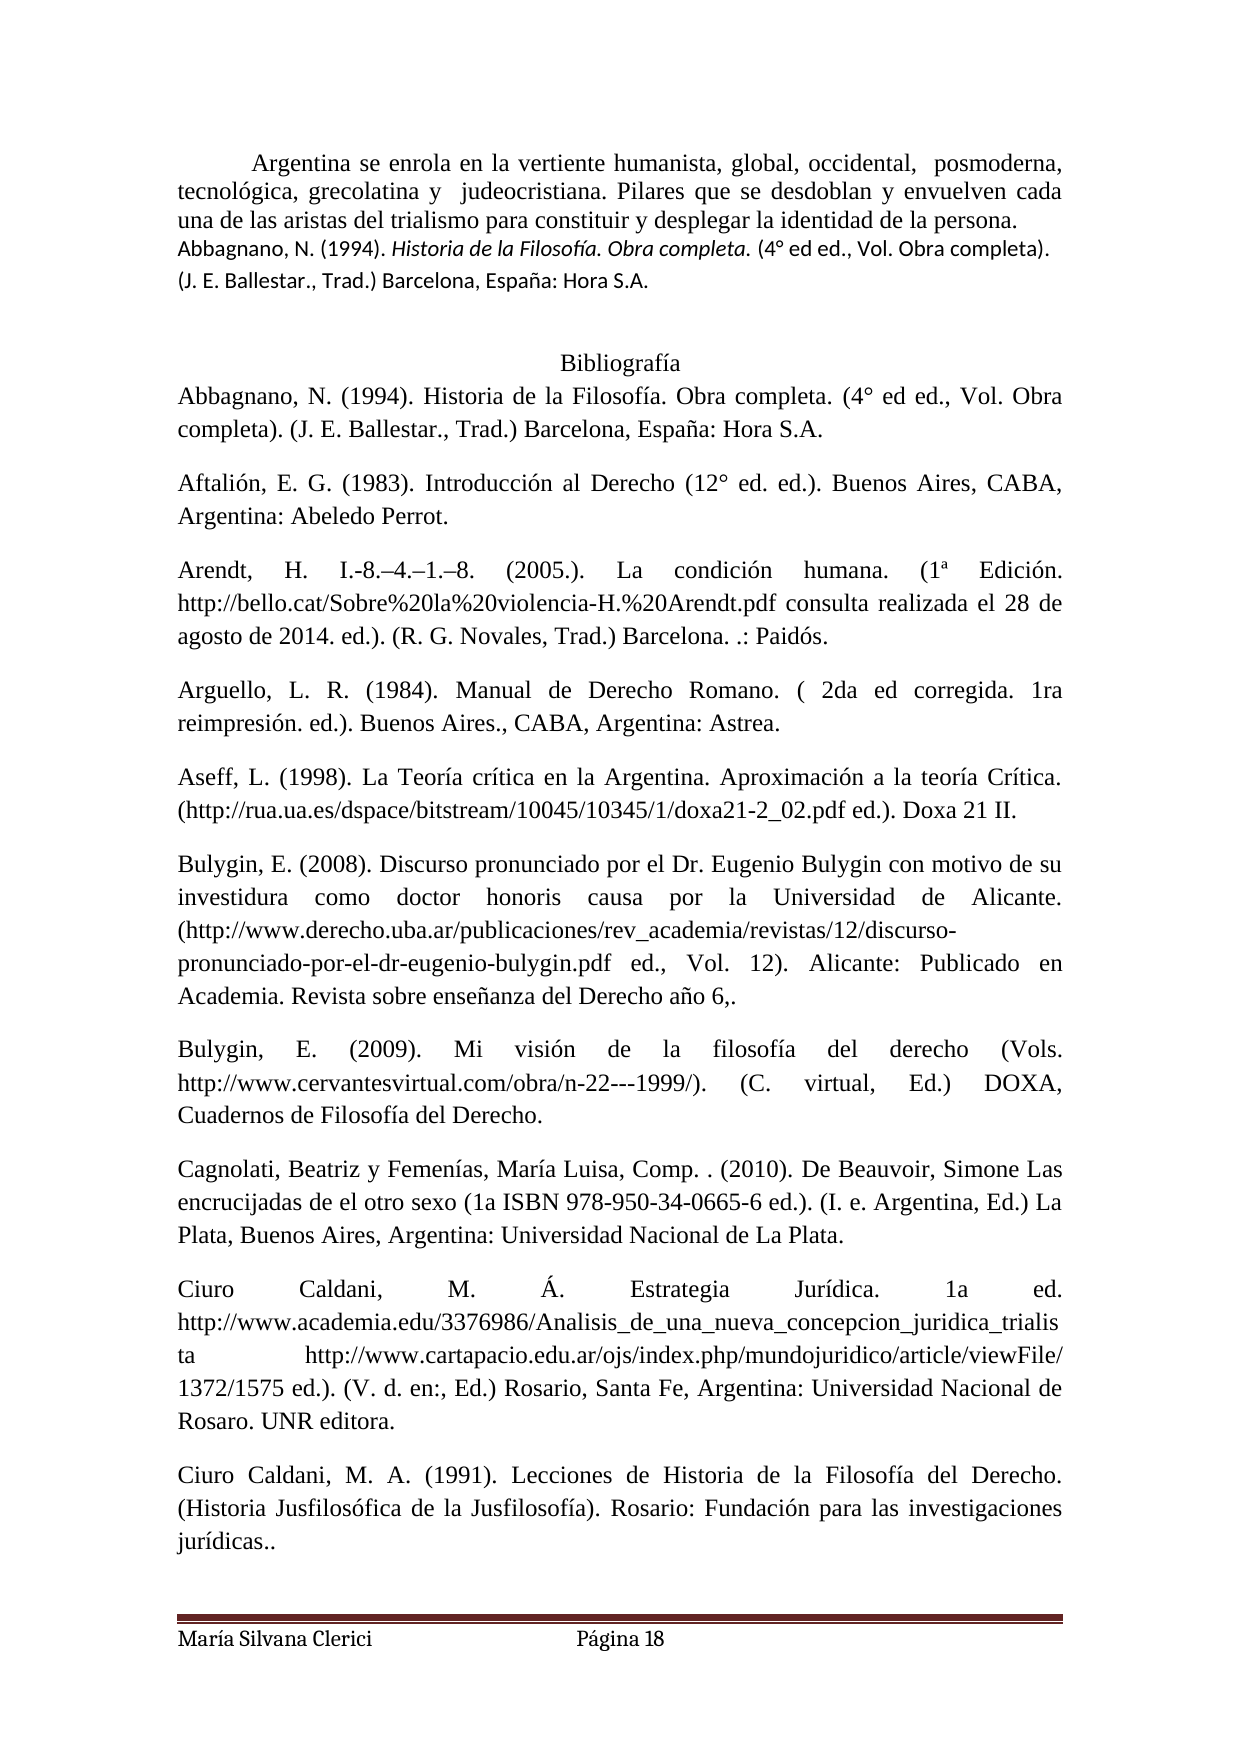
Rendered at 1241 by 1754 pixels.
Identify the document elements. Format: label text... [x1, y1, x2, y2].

text Aftalión, E. G. (1983). Introducción al Derecho (12° ed. ed.). Buenos Aires, CABA, Argentina: Abeledo Perrot. [177, 468, 1063, 530]
text Arguello, L. R. (1984). Manual de Derecho Romano. ( 2da ed corregida. 1ra reimpresión. ed.). Buenos Aires., CABA, Argentina: Astrea. [177, 675, 1063, 737]
text Ciuro Caldani, M. Á. Estrategia Jurídica. 1a ed. http://www.academia.edu/3376986/Analisis_de_una_nueva_concepcion_juridica_trialista http://www.cartapacio.edu.ar/ojs/index.php/mundojuridico/article/viewFile/1372/1575 ed.). (V. d. en:, Ed.) Rosario, Santa Fe, Argentina: Universidad Nacional de Rosaro. UNR editora. [177, 1274, 1063, 1435]
text Cagnolati, Beatriz y Femenías, María Luisa, Comp. . (2010). De Beauvoir, Simone Las encrucijadas de el otro sexo (1a ISBN 978-950-34-0665-6 ed.). (I. e. Argentina, Ed.) La Plata, Buenos Aires, Argentina: Universidad Nacional de La Plata. [177, 1154, 1063, 1249]
text Abbagnano, N. (1994). Historia de la Filosofía. Obra completa. (4° ed ed., Vol. Obra completa). (J. E. Ballestar., Trad.) Barcelona, España: Hora S.A. [177, 234, 1063, 294]
text Argentina se enrola en la vertiente humanista, global, occidental, posmoderna, tecnológica, grecolatina y judeocristiana. Pilares que se desdoblan y envuelven cada una de las aristas del trialismo para constituir y desplegar la identidad de la persona. [177, 148, 1063, 234]
text Ciuro Caldani, M. A. (1991). Lecciones de Historia de la Filosofía del Derecho. (Historia Jusfilosófica de la Jusfilosofía). Rosario: Fundación para las investigaciones jurídicas.. [177, 1460, 1063, 1555]
subtitle Bibliografía [177, 348, 1063, 377]
text Bulygin, E. (2008). Discurso pronunciado por el Dr. Eugenio Bulygin con motivo de su investidura como doctor honoris causa por la Universidad de Alicante. (http://www.derecho.uba.ar/publicaciones/rev_academia/revistas/12/discurso-pronunciado-por-el-dr-eugenio-bulygin.pdf ed., Vol. 12). Alicante: Publicado en Academia. Revista sobre enseñanza del Derecho año 6,. [177, 849, 1063, 1009]
text Arendt, H. I.-8.–4.–1.–8. (2005.). La condición humana. (1ª Edición. http://bello.cat/Sobre%20la%20violencia-H.%20Arendt.pdf consulta realizada el 28 de agosto de 2014. ed.). (R. G. Novales, Trad.) Barcelona. .: Paidós. [177, 555, 1063, 650]
text Abbagnano, N. (1994). Historia de la Filosofía. Obra completa. (4° ed ed., Vol. Obra completa). (J. E. Ballestar., Trad.) Barcelona, España: Hora S.A. [177, 381, 1063, 443]
text Aseff, L. (1998). La Teoría crítica en la Argentina. Aproximación a la teoría Crítica. (http://rua.ua.es/dspace/bitstream/10045/10345/1/doxa21-2_02.pdf ed.). Doxa 21 II. [177, 762, 1063, 823]
text Bulygin, E. (2009). Mi visión de la filosofía del derecho (Vols. http://www.cervantesvirtual.com/obra/n-22---1999/). (C. virtual, Ed.) DOXA, Cuadernos de Filosofía del Derecho. [177, 1034, 1063, 1129]
